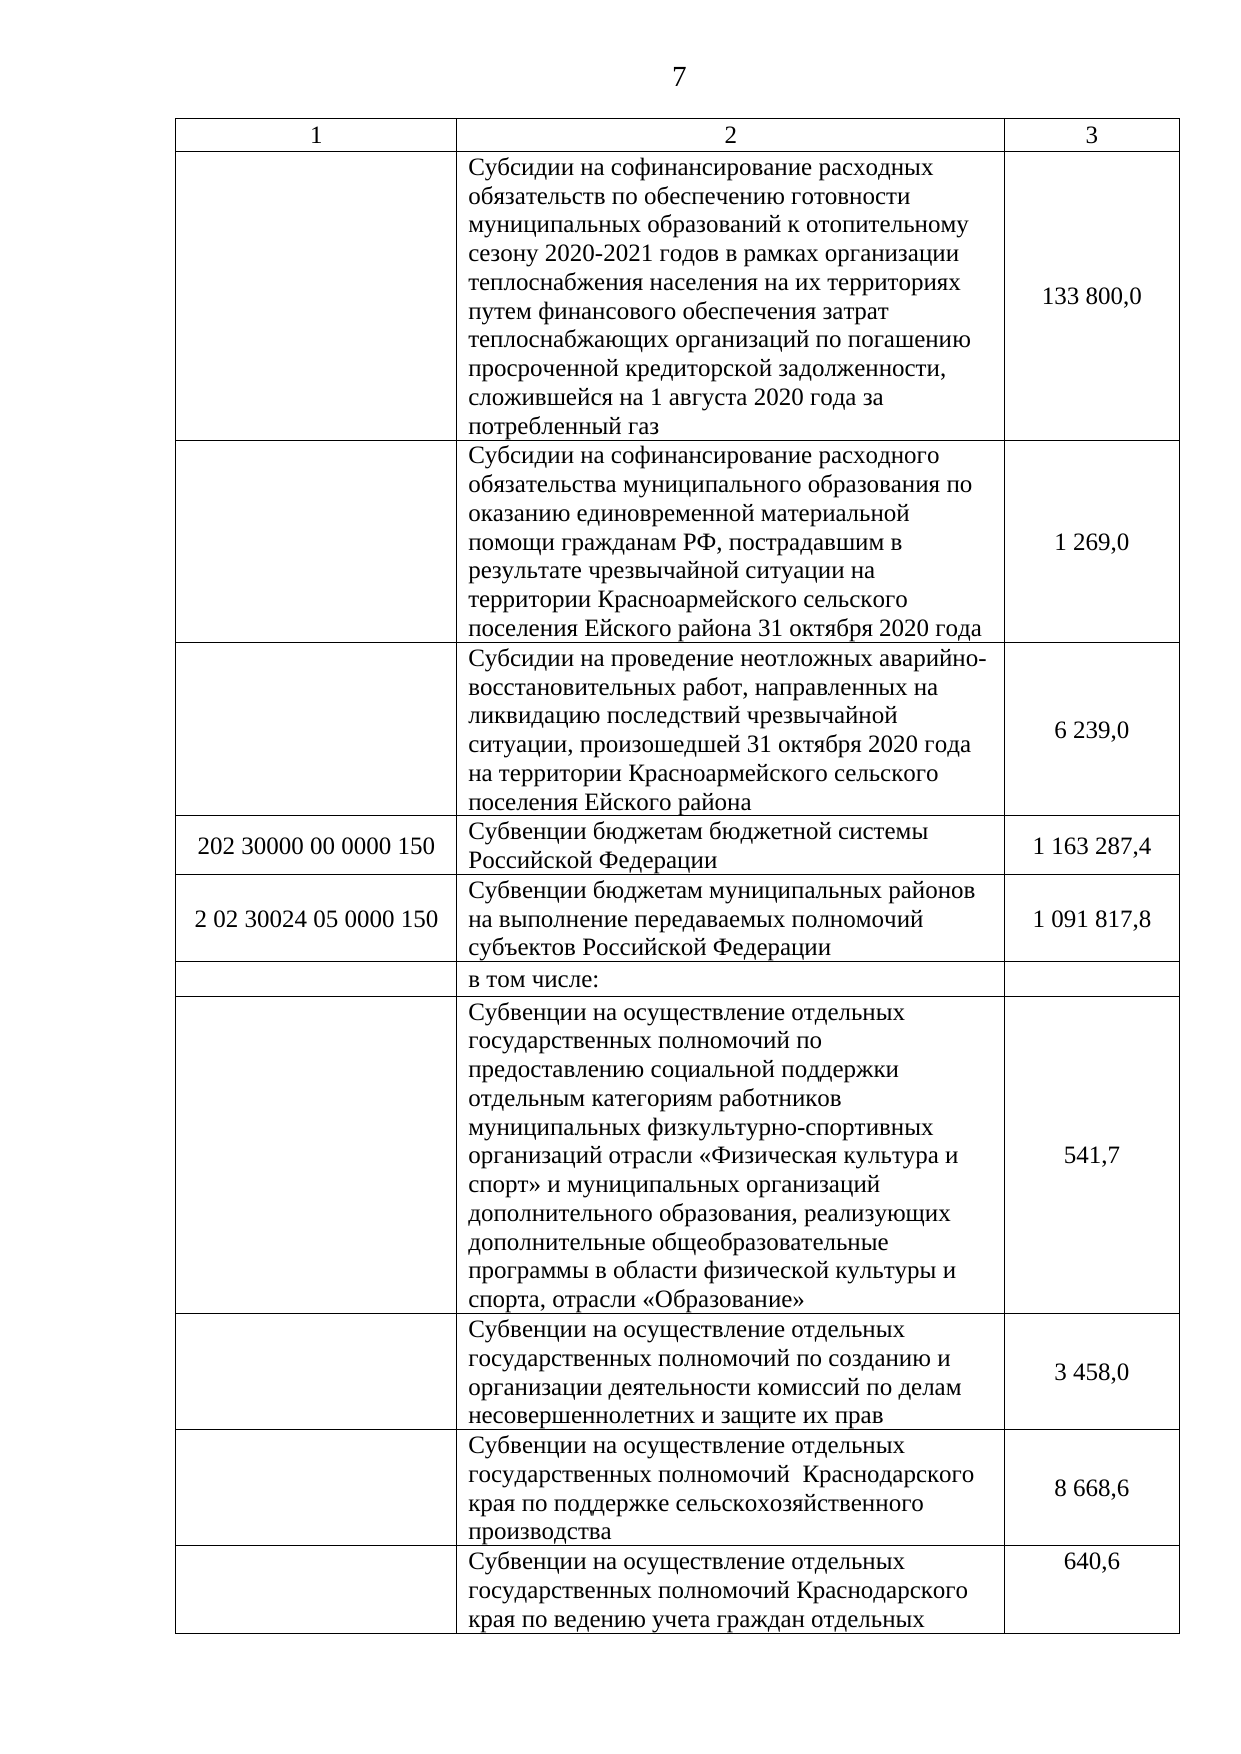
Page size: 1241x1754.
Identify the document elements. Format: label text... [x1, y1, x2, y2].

table_cell 541,7 [1005, 997, 1179, 1313]
table_cell [176, 1314, 456, 1429]
table_cell 133 800,0 [1005, 152, 1179, 439]
table_cell [176, 962, 456, 996]
table_cell 1 269,0 [1005, 441, 1179, 642]
table_cell 640,6 [1005, 1546, 1179, 1632]
table_cell Субвенции на осуществление отдельных государственных полномочий по предоставлению социальной поддержки отдельным категориям работников муниципальных физкультурно-спортивных организаций отрасли «Физическая культура и спорт» и муниципальных организаций дополнительного образования, реализующих дополнительные общеобразовательные программы в области физической культуры и спорта, отрасли «Образование» [457, 997, 1004, 1313]
table_cell [176, 643, 456, 815]
table_cell 202 30000 00 0000 150 [176, 816, 456, 874]
table_cell Субсидии на проведение неотложных аварийно-восстановительных работ, направленных на ликвидацию последствий чрезвычайной ситуации, произошедшей 31 октября 2020 года на территории Красноармейского сельского поселения Ейского района [457, 643, 1004, 815]
table_cell [176, 152, 456, 439]
table_cell [1005, 962, 1179, 996]
table_cell 1 091 817,8 [1005, 875, 1179, 961]
table_cell [176, 997, 456, 1313]
table_cell Субвенции бюджетам муниципальных районов на выполнение передаваемых полномочий субъектов Российской Федерации [457, 875, 1004, 961]
table_cell [176, 1546, 456, 1632]
table_cell Субвенции на осуществление отдельных государственных полномочий по созданию и организации деятельности комиссий по делам несовершеннолетних и защите их прав [457, 1314, 1004, 1429]
table_header 3 [1005, 119, 1179, 151]
table_cell 1 163 287,4 [1005, 816, 1179, 874]
table_header 2 [457, 119, 1004, 151]
table_cell Субвенции на осуществление отдельных государственных полномочий Краснодарского края по поддержке сельскохозяйственного производства [457, 1430, 1004, 1545]
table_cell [457, 1546, 1004, 1632]
table_cell Субсидии на софинансирование расходных обязательств по обеспечению готовности муниципальных образований к отопительному сезону 2020-2021 годов в рамках организации теплоснабжения населения на их территориях путем финансового обеспечения затрат теплоснабжающих организаций по погашению просроченной кредиторской задолженности, сложившейся на 1 августа 2020 года за потребленный газ [457, 152, 1004, 439]
table_cell в том числе: [457, 962, 1004, 996]
table_cell Субсидии на софинансирование расходного обязательства муниципального образования по оказанию единовременной материальной помощи гражданам РФ, пострадавшим в результате чрезвычайной ситуации на территории Красноармейского сельского поселения Ейского района 31 октября 2020 года [457, 441, 1004, 642]
table_cell Субвенции бюджетам бюджетной системы Российской Федерации [457, 816, 1004, 874]
table_cell 3 458,0 [1005, 1314, 1179, 1429]
table_cell [176, 1430, 456, 1545]
table_cell 8 668,6 [1005, 1430, 1179, 1545]
table_cell 2 02 30024 05 0000 150 [176, 875, 456, 961]
table_cell 6 239,0 [1005, 643, 1179, 815]
table_header 1 [176, 119, 456, 151]
table_cell [176, 441, 456, 642]
